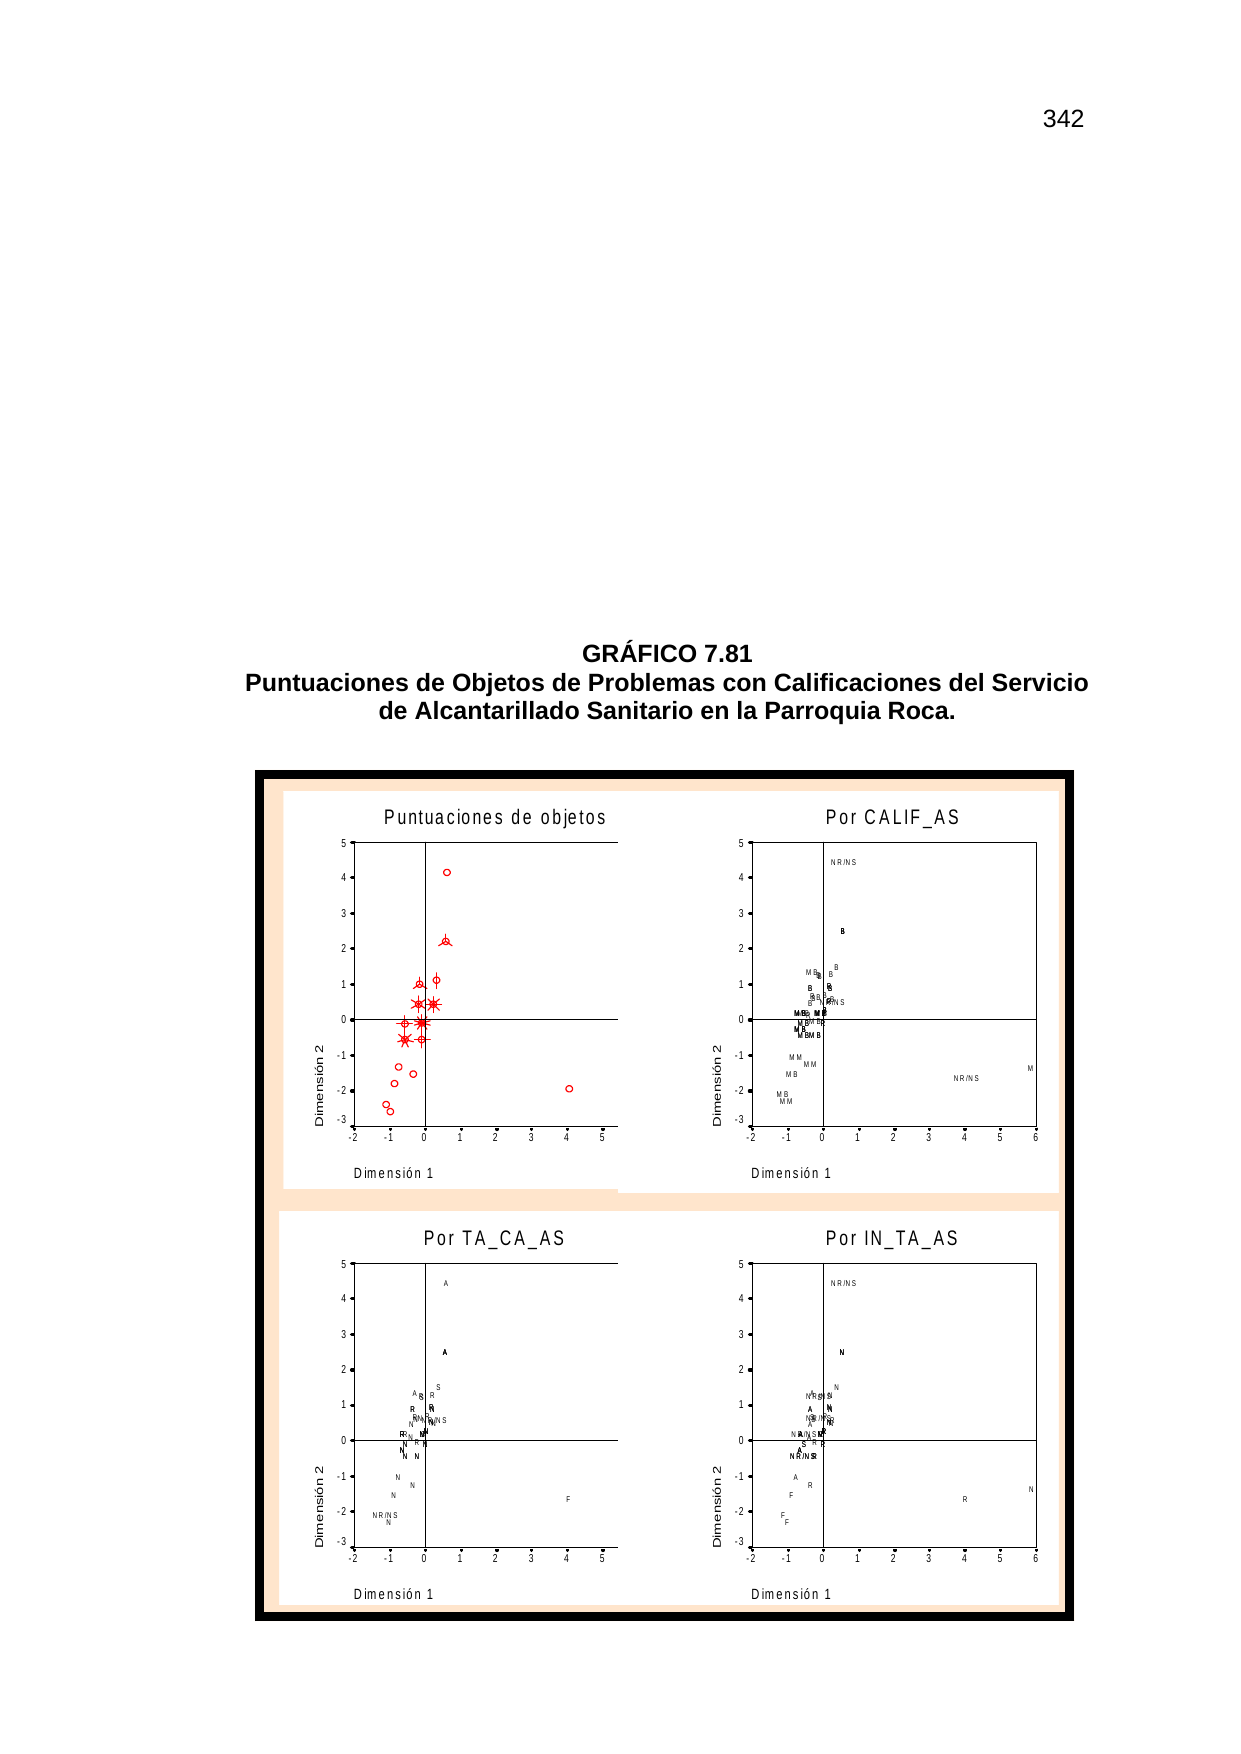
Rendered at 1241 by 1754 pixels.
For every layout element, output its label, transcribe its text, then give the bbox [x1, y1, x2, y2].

text GRÁFICO 7.81 [236, 639, 1098, 667]
text Puntuaciones de Objetos de Problemas con Calificaciones del Servicio de Alcantarillado Sanitario en la Parroquia Roca. [236, 667, 1098, 725]
